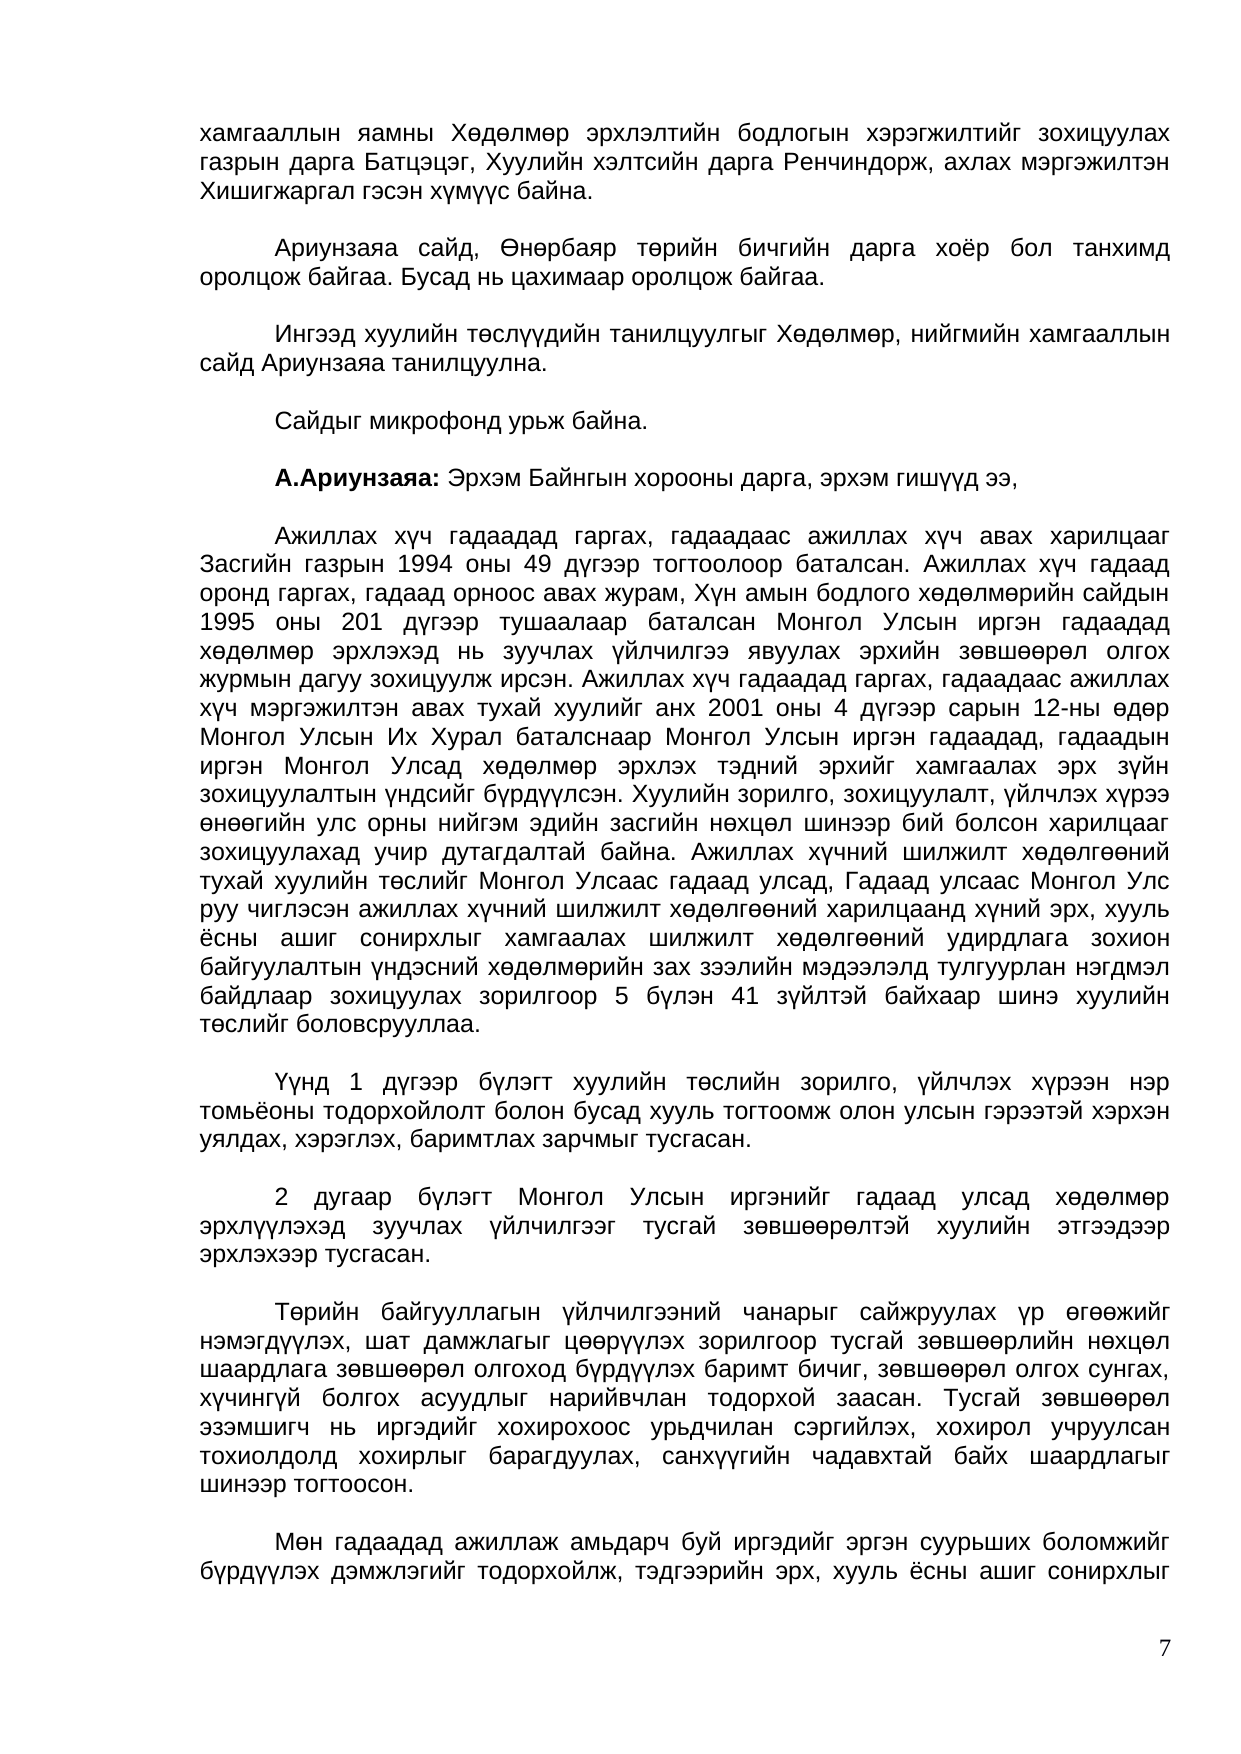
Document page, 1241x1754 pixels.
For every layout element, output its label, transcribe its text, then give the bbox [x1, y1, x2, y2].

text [199, 118, 1171, 204]
text Ажиллах хүч гадаадад гаргах, гадаадаас ажиллах хүч авах харилцааг Засгийн газрын 1994 оны 49 дүгээр тогтоолоор баталсан. Ажиллах хүч гадаад оронд гаргах, гадаад орноос авах журам, Хүн амын бодлого хөдөлмөрийн сайдын 1995 оны 201 дүгээр тушаалаар баталсан Монгол Улсын иргэн гадаадад хөдөлмөр эрхлэхэд нь зуучлах үйлчилгээ явуулах эрхийн зөвшөөрөл олгох журмын дагуу зохицуулж ирсэн. Ажиллах хүч гадаадад гаргах, гадаадаас ажиллах хүч мэргэжилтэн авах тухай хуулийг анх 2001 оны 4 дүгээр сарын 12-ны өдөр Монгол Улсын Их Хурал баталснаар Монгол Улсын иргэн гадаадад, гадаадын иргэн Монгол Улсад хөдөлмөр эрхлэх тэдний эрхийг хамгаалах эрх зүйн зохицуулалтын үндсийг бүрдүүлсэн. Хуулийн зорилго, зохицуулалт, үйлчлэх хүрээ өнөөгийн улс орны нийгэм эдийн засгийн нөхцөл шинээр бий болсон харилцааг зохицуулахад учир дутагдалтай байна. Ажиллах хүчний шилжилт хөдөлгөөний тухай хуулийн төслийг Монгол Улсаас гадаад улсад, Гадаад улсаас Монгол Улс руу чиглэсэн ажиллах хүчний шилжилт хөдөлгөөний харилцаанд хүний эрх, хууль ёсны ашиг сонирхлыг хамгаалах шилжилт хөдөлгөөний удирдлага зохион байгуулалтын үндэсний хөдөлмөрийн зах зээлийн мэдээлэлд тулгуурлан нэгдмэл байдлаар зохицуулах зорилгоор 5 бүлэн 41 зүйлтэй байхаар шинэ хуулийн төслийг боловсрууллаа. [199, 521, 1171, 1038]
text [199, 1527, 1171, 1584]
text Ингээд хуулийн төслүүдийн танилцуулгыг Хөдөлмөр, нийгмийн хамгааллын сайд Ариунзаяа танилцуулна. [199, 319, 1171, 377]
text 2 дугаар бүлэгт Монгол Улсын иргэнийг гадаад улсад хөдөлмөр эрхлүүлэхэд зуучлах үйлчилгээг тусгай зөвшөөрөлтэй хуулийн этгээдээр эрхлэхээр тусгасан. [199, 1182, 1171, 1268]
text Ариунзаяа сайд, Өнөрбаяр төрийн бичгийн дарга хоёр бол танхимд оролцож байгаа. Бусад нь цахимаар оролцож байгаа. [199, 233, 1171, 291]
text А.Ариунзаяа: Эрхэм Байнгын хорооны дарга, эрхэм гишүүд ээ, [199, 463, 1171, 492]
text Үүнд 1 дүгээр бүлэгт хуулийн төслийн зорилго, үйлчлэх хүрээн нэр томьёоны тодорхойлолт болон бусад хууль тогтоомж олон улсын гэрээтэй хэрхэн уялдах, хэрэглэх, баримтлах зарчмыг тусгасан. [199, 1067, 1171, 1153]
text Төрийн байгууллагын үйлчилгээний чанарыг сайжруулах үр өгөөжийг нэмэгдүүлэх, шат дамжлагыг цөөрүүлэх зорилгоор тусгай зөвшөөрлийн нөхцөл шаардлага зөвшөөрөл олгоход бүрдүүлэх баримт бичиг, зөвшөөрөл олгох сунгах, хүчингүй болгох асуудлыг нарийвчлан тодорхой заасан. Тусгай зөвшөөрөл эзэмшигч нь иргэдийг хохирохоос урьдчилан сэргийлэх, хохирол учруулсан тохиолдолд хохирлыг барагдуулах, санхүүгийн чадавхтай байх шаардлагыг шинээр тогтоосон. [199, 1297, 1171, 1498]
text Сайдыг микрофонд урьж байна. [199, 406, 1171, 434]
